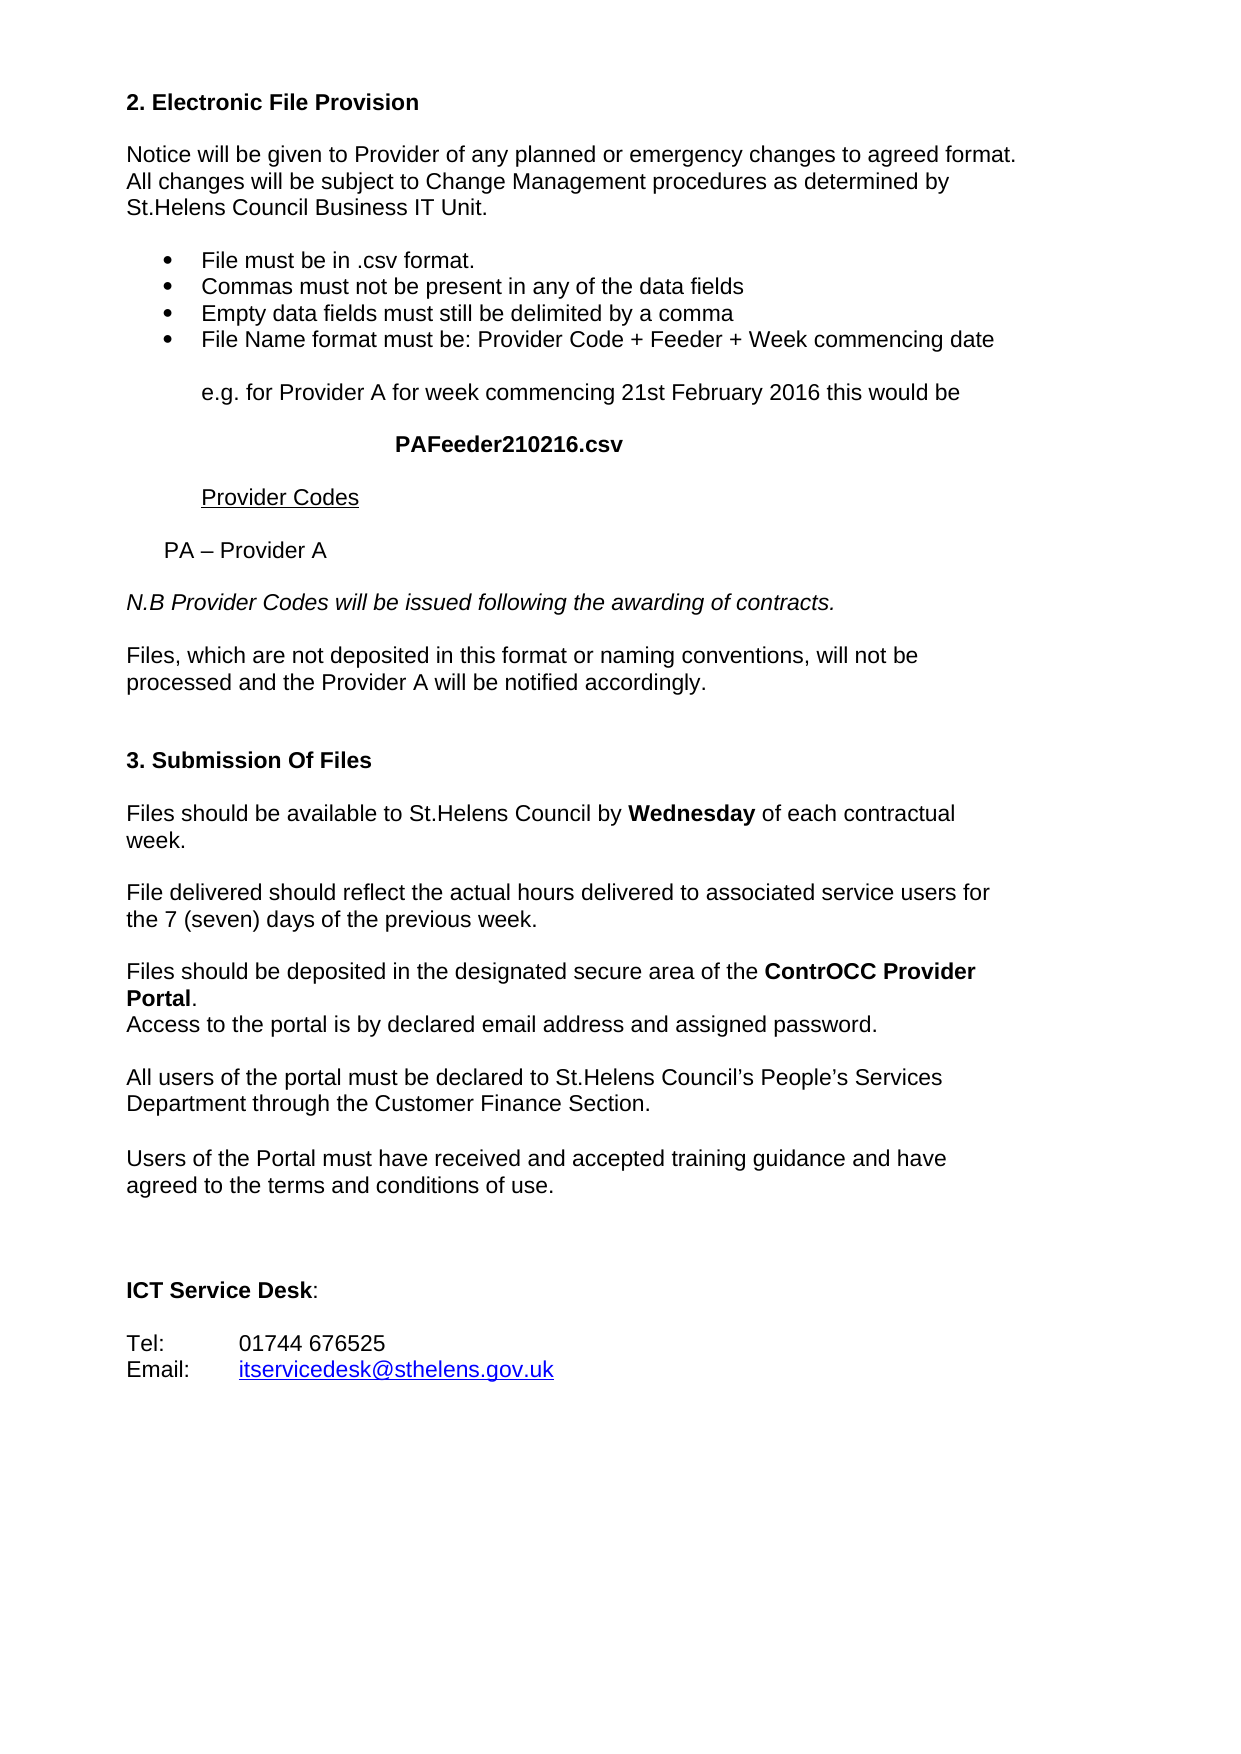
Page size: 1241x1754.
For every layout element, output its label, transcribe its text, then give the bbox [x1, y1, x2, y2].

text Provider Codes [201, 484, 1240, 510]
list Commas must not be present in any of the data fields [164, 273, 1020, 299]
text All users of the portal must be declared to St.Helens Council’s People’s Services Department through the Customer Finance Section. [126, 1064, 1020, 1116]
text PA – Provider A [126, 537, 1020, 563]
text Access to the portal is by declared email address and assigned password. [126, 1011, 1020, 1037]
list Empty data fields must still be delimited by a comma [164, 299, 1020, 326]
text Notice will be given to Provider of any planned or emergency changes to agreed format. [126, 141, 1020, 168]
text Email: itservicedesk@sthelens.gov.uk [126, 1356, 1020, 1382]
list File must be in .csv format. [164, 247, 1020, 273]
text Files, which are not deposited in this format or naming conventions, will not be processed and the Provider A will be notified accordingly. [126, 642, 1020, 695]
text All changes will be subject to Change Management procedures as determined by St.Helens Council Business IT Unit. [126, 168, 1020, 220]
list File Name format must be: Provider Code + Feeder + Week commencing date [164, 326, 1020, 352]
text 3. Submission Of Files [126, 747, 1020, 774]
text 2. Electronic File Provision [126, 89, 1020, 115]
text Files should be deposited in the designated secure area of the ContrOCC Provider Portal. [126, 958, 1020, 1011]
text Users of the Portal must have received and accepted training guidance and have agreed to the terms and conditions of use. [126, 1145, 1020, 1198]
text Files should be available to St.Helens Council by Wednesday of each contractual week. [126, 800, 1020, 853]
text File delivered should reflect the actual hours delivered to associated service users for the 7 (seven) days of the previous week. [126, 879, 1020, 932]
text Tel: 01744 676525 [126, 1330, 1020, 1356]
text ICT Service Desk: [126, 1277, 1020, 1303]
text e.g. for Provider A for week commencing 21st February 2016 this would be [164, 378, 1020, 405]
text PAFeeder210216.csv [351, 431, 1020, 458]
text N.B Provider Codes will be issued following the awarding of contracts. [126, 589, 1020, 616]
